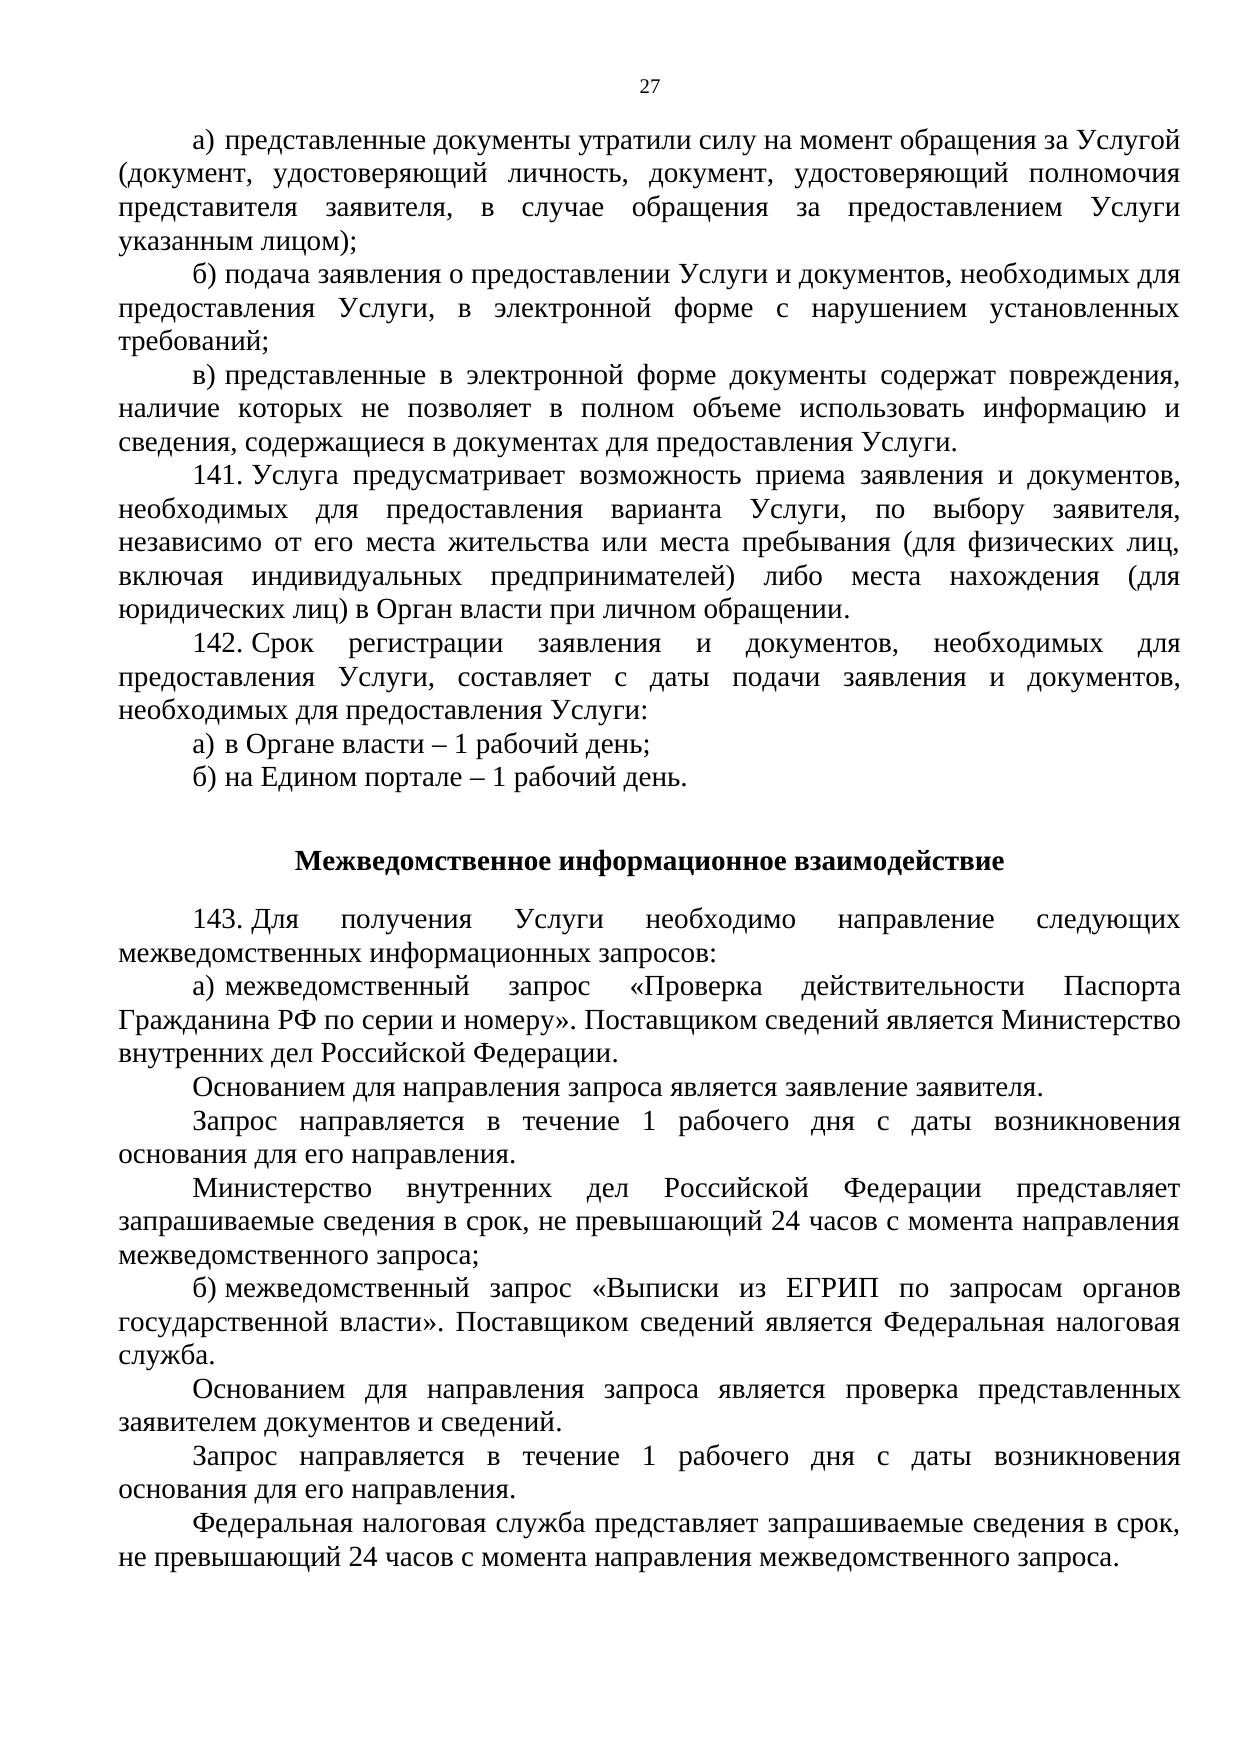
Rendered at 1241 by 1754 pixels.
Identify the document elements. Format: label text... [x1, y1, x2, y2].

list в Органе власти – 1 рабочий день; [118, 726, 1181, 759]
text Федеральная налоговая служба представляет запрашиваемые сведения в срок, не превышающий 24 часов с момента направления межведомственного запроса. [118, 1505, 1181, 1572]
text Запрос направляется в течение 1 рабочего дня с даты возникновения основания для его направления. [118, 1438, 1181, 1505]
text Межведомственное информационное взаимодействие [118, 843, 1181, 876]
list подача заявления о предоставлении Услуги и документов, необходимых для предоставления Услуги, в электронной форме с нарушением установленных требований; [118, 256, 1181, 357]
list представленные в электронной форме документы содержат повреждения, наличие которых не позволяет в полном объеме использовать информацию и сведения, содержащиеся в документах для предоставления Услуги. [118, 357, 1181, 457]
text Основанием для направления запроса является заявление заявителя. [118, 1069, 1181, 1103]
list Срок регистрации заявления и документов, необходимых для предоставления Услуги, составляет с даты подачи заявления и документов, необходимых для предоставления Услуги: [118, 625, 1181, 726]
list представленные документы утратили силу на момент обращения за Услугой (документ, удостоверяющий личность, документ, удостоверяющий полномочия представителя заявителя, в случае обращения за предоставлением Услуги указанным лицом); [118, 122, 1181, 256]
text Министерство внутренних дел Российской Федерации представляет запрашиваемые сведения в срок, не превышающий 24 часов с момента направления межведомственного запроса; [118, 1170, 1181, 1270]
list Для получения Услуги необходимо направление следующих межведомственных информационных запросов: [118, 901, 1181, 968]
text Запрос направляется в течение 1 рабочего дня с даты возникновения основания для его направления. [118, 1103, 1181, 1170]
list межведомственный запрос «Проверка действительности Паспорта Гражданина РФ по серии и номеру». Поставщиком сведений является Министерство внутренних дел Российской Федерации. [118, 968, 1181, 1069]
list на Едином портале – 1 рабочий день. [118, 759, 1181, 793]
list Услуга предусматривает возможность приема заявления и документов, необходимых для предоставления варианта Услуги, по выбору заявителя, независимо от его места жительства или места пребывания (для физических лиц, включая индивидуальных предпринимателей) либо места нахождения (для юридических лиц) в Орган власти при личном обращении. [118, 457, 1181, 625]
text Основанием для направления запроса является проверка представленных заявителем документов и сведений. [118, 1371, 1181, 1438]
list межведомственный запрос «Выписки из ЕГРИП по запросам органов государственной власти». Поставщиком сведений является Федеральная налоговая служба. [118, 1270, 1181, 1371]
